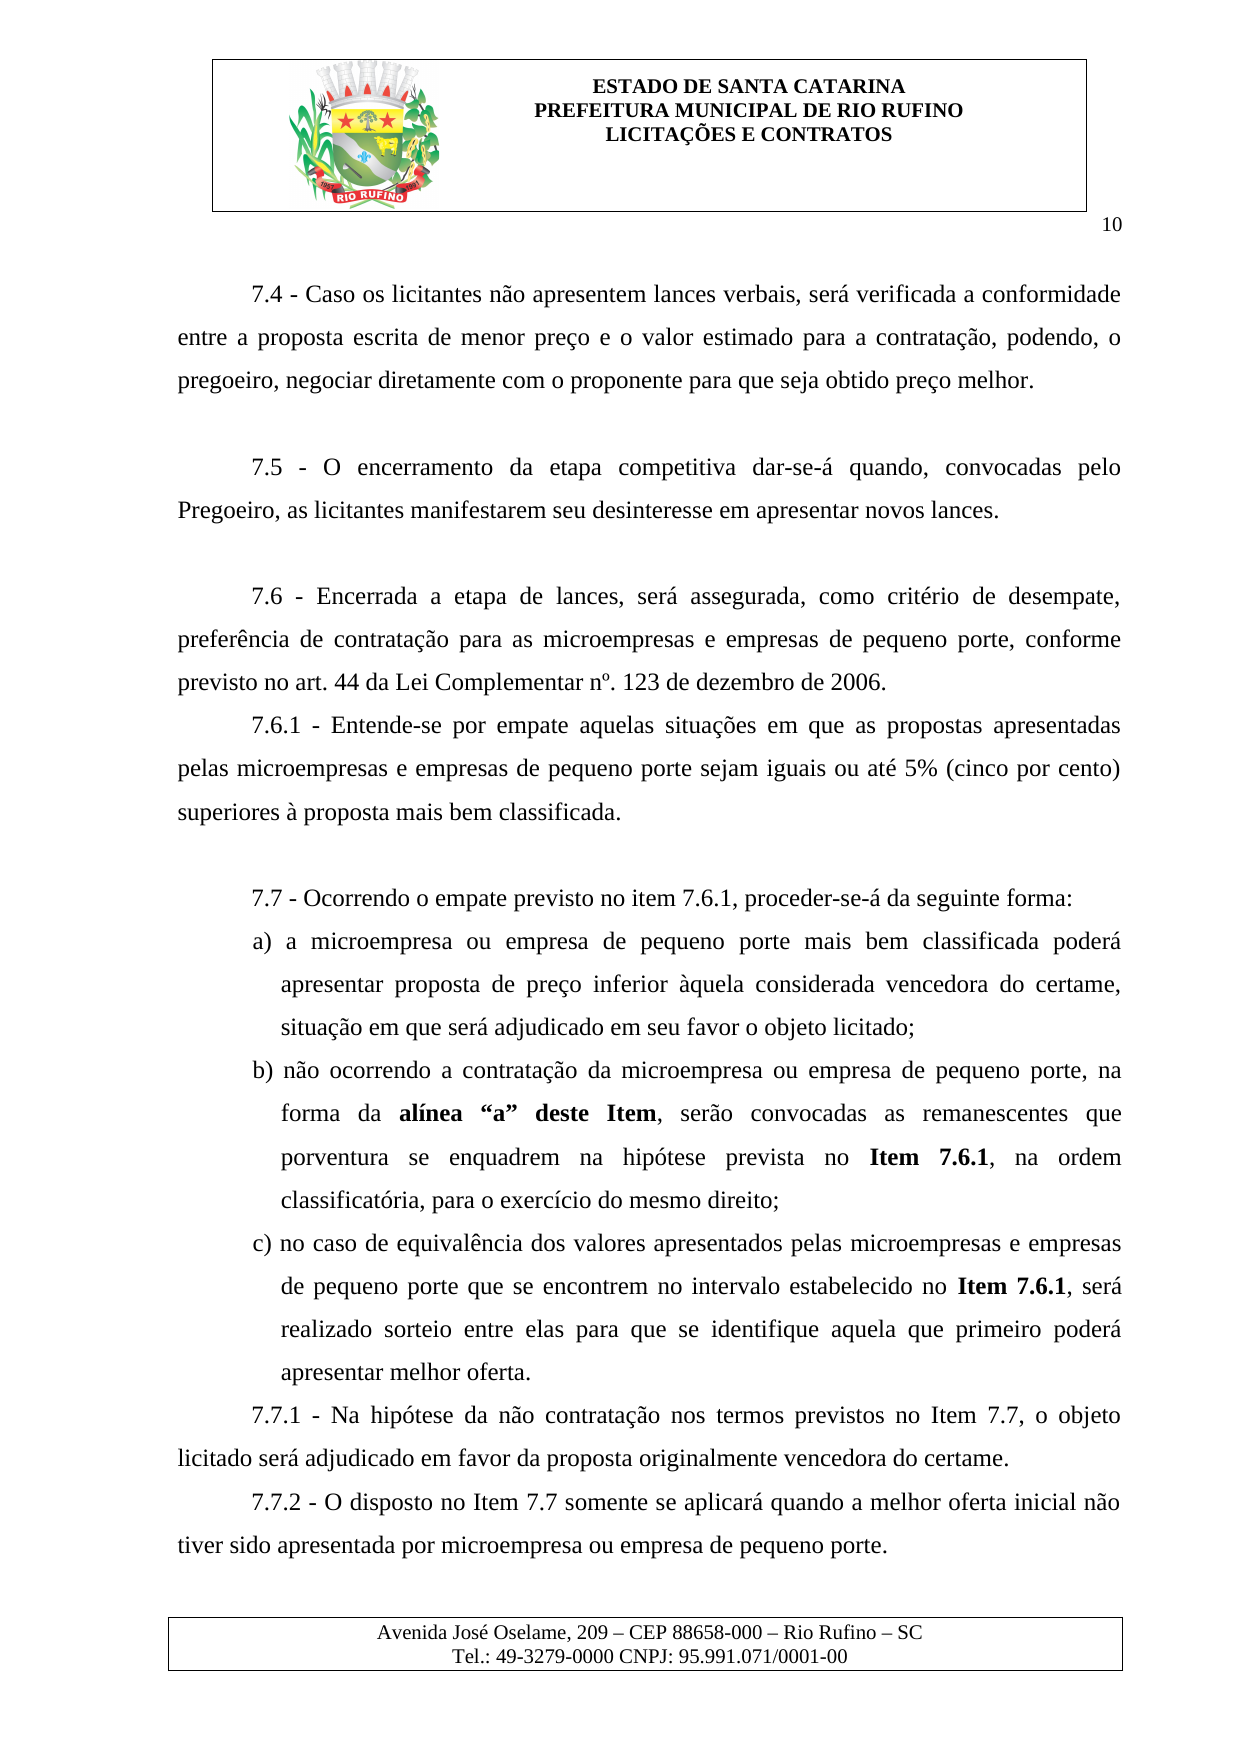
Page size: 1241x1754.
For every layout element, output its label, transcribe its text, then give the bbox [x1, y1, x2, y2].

text 7.6.1 - Entende-se por empate aquelas situações em que as propostas apresentadas pelas microempresas e empresas de pequeno porte sejam iguais ou até 5% (cinco por cento) superiores à proposta mais bem classificada. [177, 710, 1122, 825]
text 7.6 - Encerrada a etapa de lances, será assegurada, como critério de desempate, preferência de contratação para as microempresas e empresas de pequeno porte, conforme previsto no art. 44 da Lei Complementar nº. 123 de dezembro de 2006. [177, 581, 1122, 696]
text a) a microempresa ou empresa de pequeno porte mais bem classificada poderá apresentar proposta de preço inferior àquela considerada vencedora do certame, situação em que será adjudicado em seu favor o objeto licitado; [252, 926, 1122, 1041]
text 7.7 - Ocorrendo o empate previsto no item 7.6.1, proceder-se-á da seguinte forma: [177, 883, 1122, 912]
text 7.7.2 - O disposto no Item 7.7 somente se aplicará quando a melhor oferta inicial não tiver sido apresentada por microempresa ou empresa de pequeno porte. [177, 1487, 1122, 1558]
text c) no caso de equivalência dos valores apresentados pelas microempresas e empresas de pequeno porte que se encontrem no intervalo estabelecido no Item 7.6.1, será realizado sorteio entre elas para que se identifique aquela que primeiro poderá apresentar melhor oferta. [252, 1228, 1122, 1386]
text 7.4 - Caso os licitantes não apresentem lances verbais, será verificada a conformidade entre a proposta escrita de menor preço e o valor estimado para a contratação, podendo, o pregoeiro, negociar diretamente com o proponente para que seja obtido preço melhor. [177, 279, 1122, 394]
text b) não ocorrendo a contratação da microempresa ou empresa de pequeno porte, na forma da alínea “a” deste Item, serão convocadas as remanescentes que porventura se enquadrem na hipótese prevista no Item 7.6.1, na ordem classificatória, para o exercício do mesmo direito; [252, 1055, 1122, 1213]
text 7.7.1 - Na hipótese da não contratação nos termos previstos no Item 7.7, o objeto licitado será adjudicado em favor da proposta originalmente vencedora do certame. [177, 1400, 1122, 1472]
picture [289, 60, 440, 209]
text 7.5 - O encerramento da etapa competitiva dar-se-á quando, convocadas pelo Pregoeiro, as licitantes manifestarem seu desinteresse em apresentar novos lances. [177, 452, 1122, 523]
